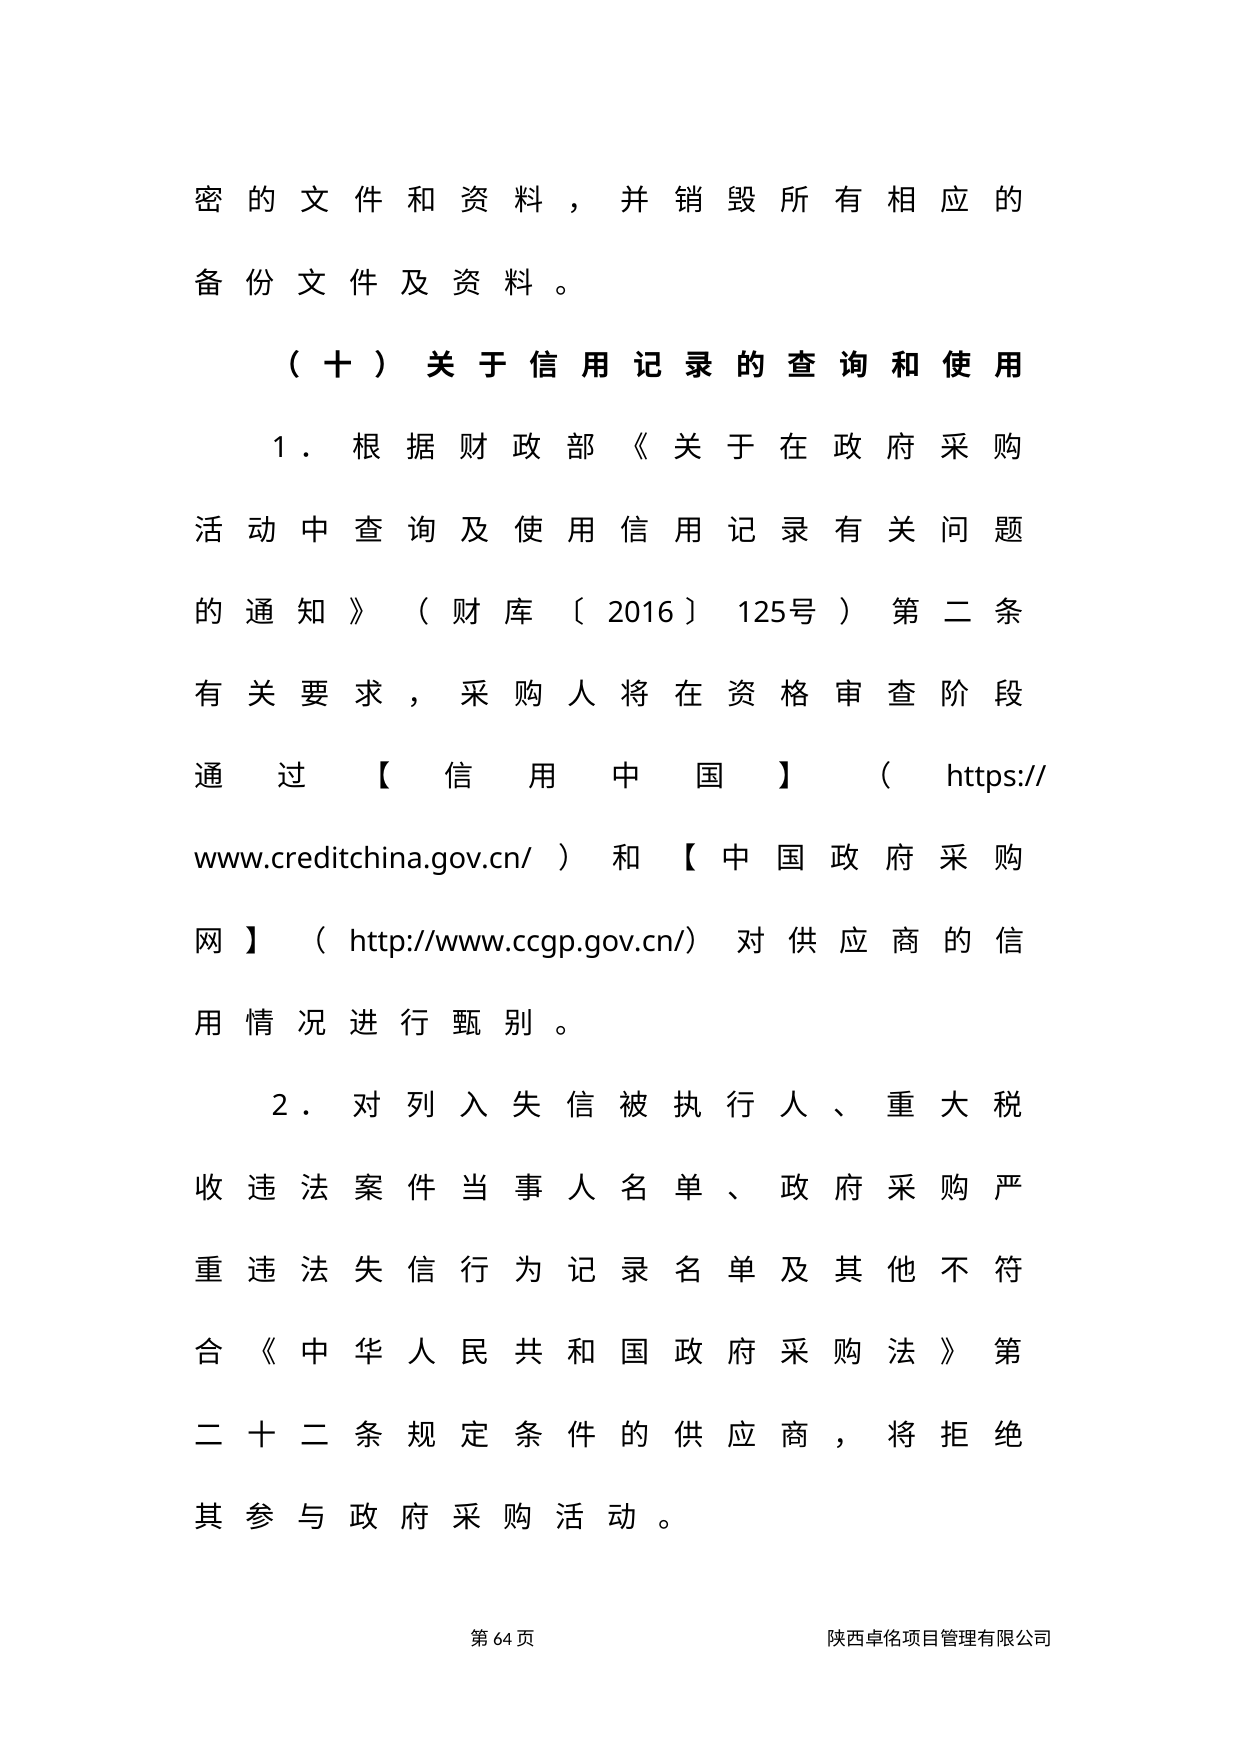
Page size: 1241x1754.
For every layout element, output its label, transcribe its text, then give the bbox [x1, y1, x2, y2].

text （十）关于信用记录的查询和使用 [194, 321, 1046, 404]
text 1．根据财政部《关于在政府采购活动中查询及使用信用记录有关问题的通知》（财库〔2016〕125号）第二条有关要求，采购人将在资格审查阶段通过【信用中国】（https://www.creditchina.gov.cn/）和【中国政府采购网】（http://www.ccgp.gov.cn/）对供应商的信用情况进行甄别。 [194, 404, 1046, 1062]
text 2．对列入失信被执行人、重大税收违法案件当事人名单、政府采购严重违法失信行为记录名单及其他不符合《中华人民共和国政府采购法》第二十二条规定条件的供应商，将拒绝其参与政府采购活动。 [194, 1062, 1046, 1556]
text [194, 157, 1046, 321]
